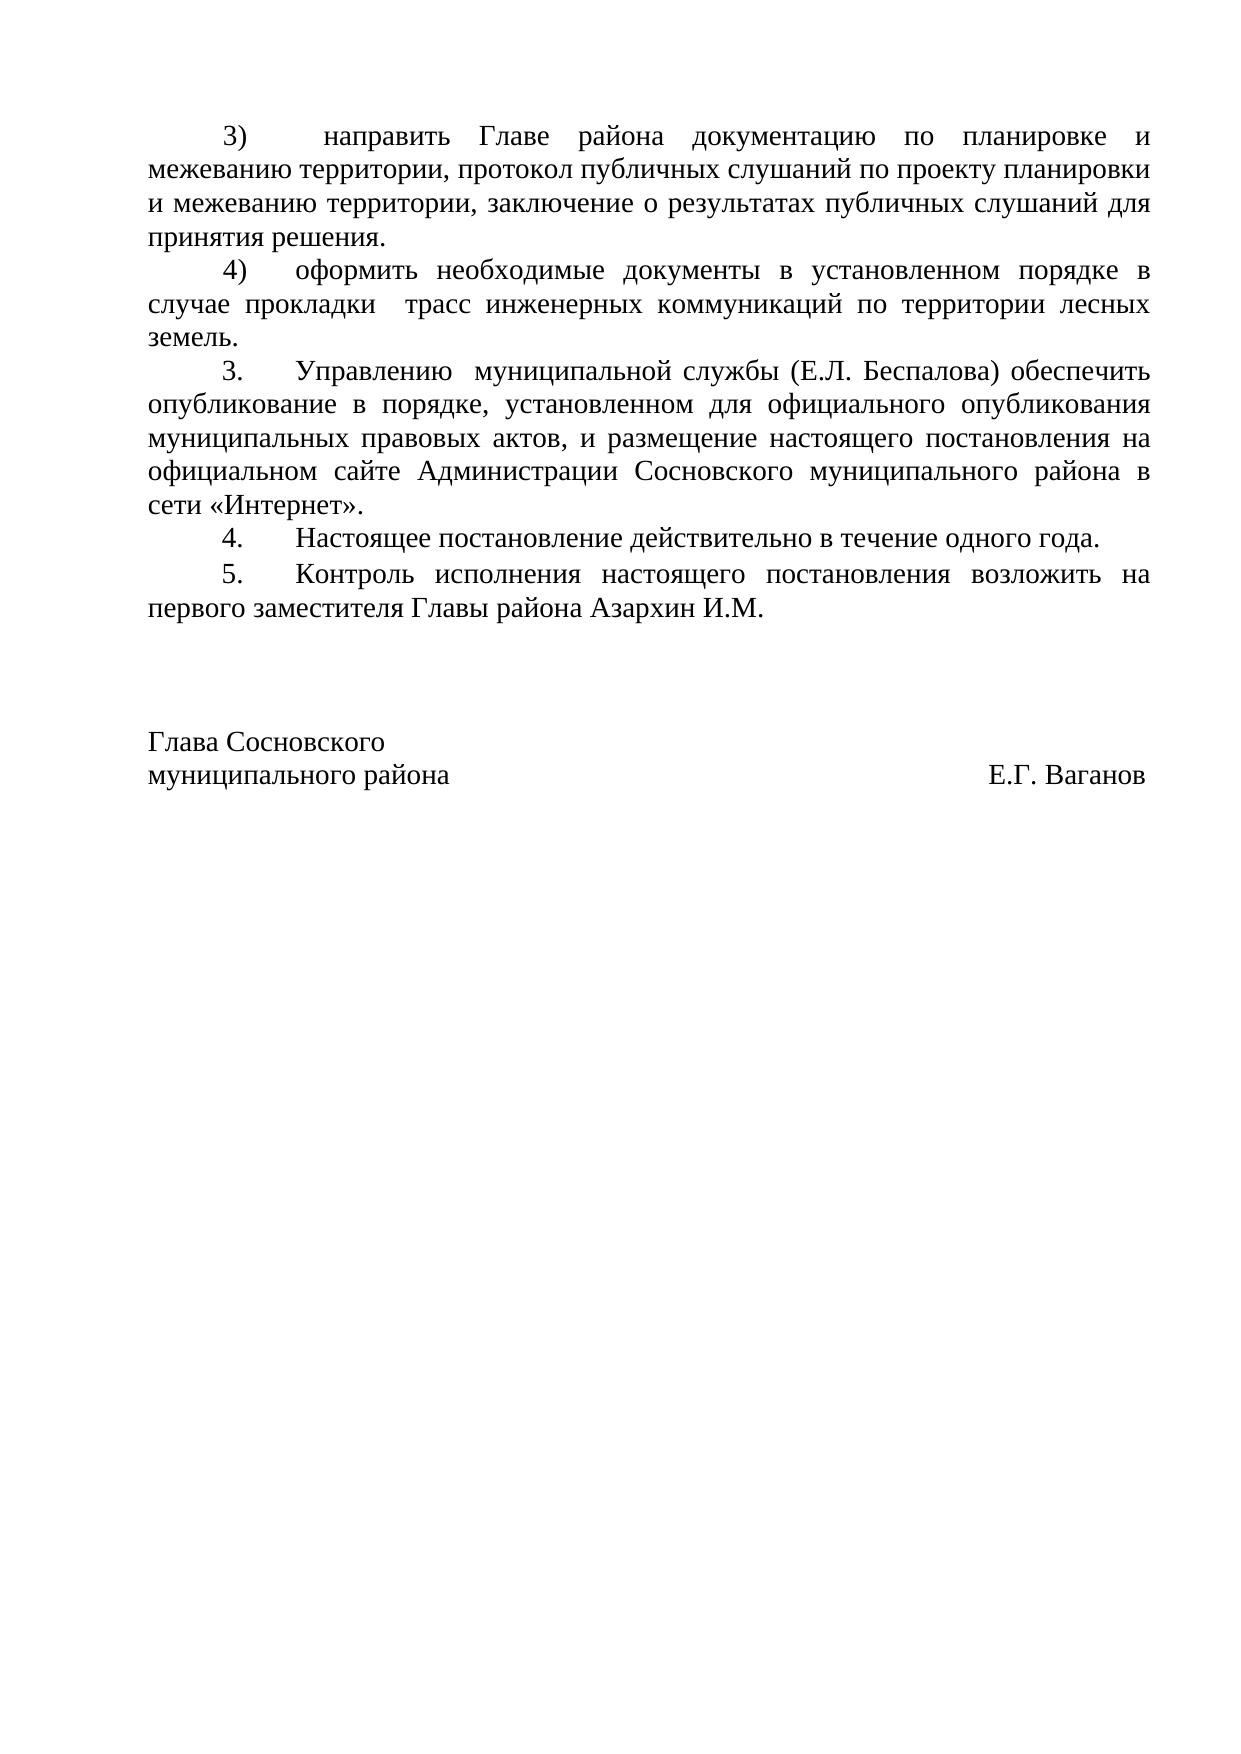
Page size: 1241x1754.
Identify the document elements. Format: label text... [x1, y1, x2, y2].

text 5. Контроль исполнения настоящего постановления возложить на первого заместителя Главы района Азархин И.М. [148, 556, 1152, 623]
list Управлению муниципальной службы (Е.Л. Беспалова) обеспечить опубликование в порядке, установленном для официального опубликования муниципальных правовых актов, и размещение настоящего постановления на официальном сайте Администрации Сосновского муниципального района в сети «Интернет». [148, 353, 1152, 521]
text Глава Сосновского [148, 724, 1152, 757]
list оформить необходимые документы в установленном порядке в случае прокладки трасс инженерных коммуникаций по территории лесных земель. [148, 252, 1152, 353]
text 4. Настоящее постановление действительно в течение одного года. [222, 521, 1152, 554]
text муниципального района Е.Г. Ваганов [148, 757, 1152, 791]
list направить Главе района документацию по планировке и межеванию территории, протокол публичных слушаний по проекту планировки и межеванию территории, заключение о результатах публичных слушаний для принятия решения. [148, 118, 1152, 252]
